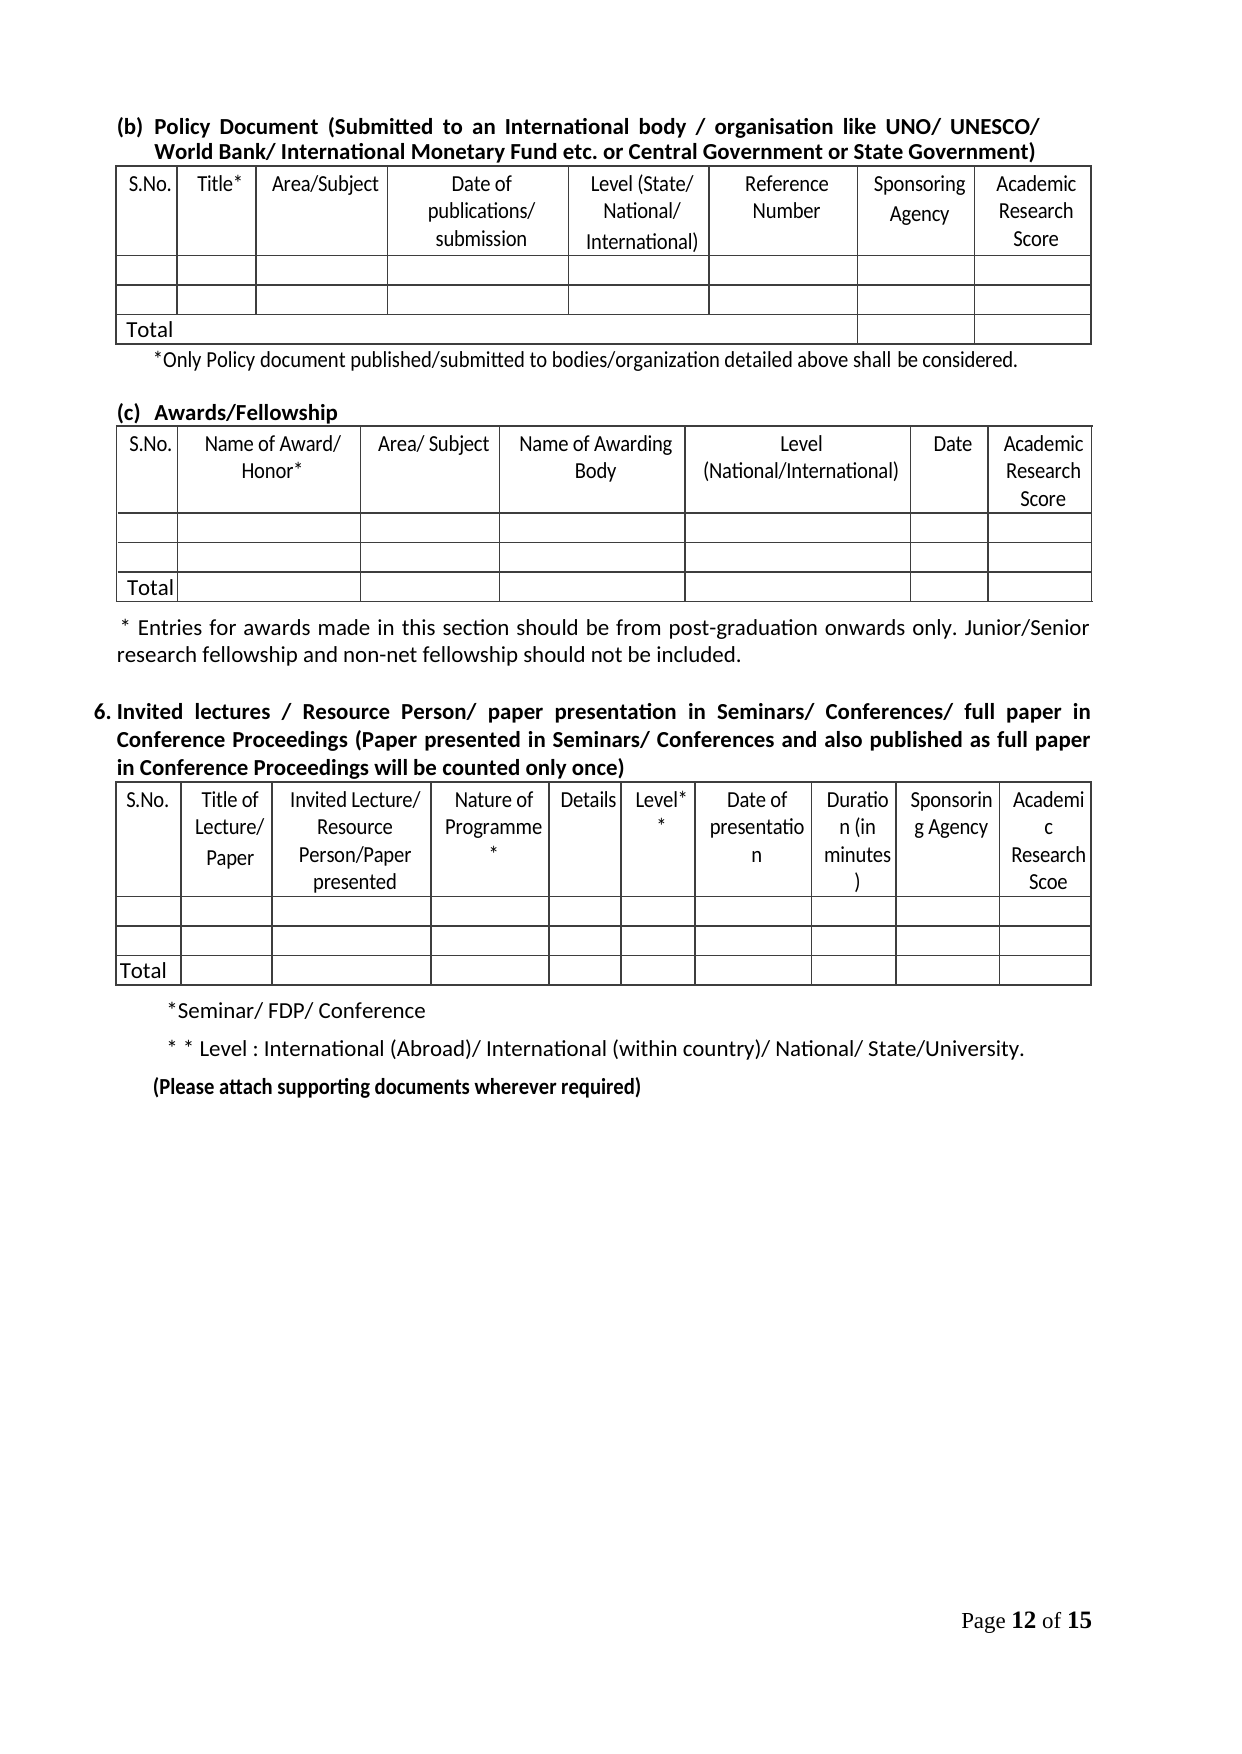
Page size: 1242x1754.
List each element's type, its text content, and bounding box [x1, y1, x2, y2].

table_cell [710, 256, 857, 284]
table_cell Total [117, 572, 177, 601]
table_header S.No. [117, 167, 176, 254]
table_cell [696, 897, 811, 925]
table_cell [361, 514, 499, 542]
table_cell Total [117, 956, 180, 984]
table_cell [178, 286, 255, 314]
table_cell [989, 573, 1091, 601]
table_cell [257, 286, 387, 314]
text * * Level : International (Abroad)/ International (within country)/ National/ State/University. [163, 1034, 1092, 1062]
text (Please attach supporting documents wherever required) [150, 1072, 1092, 1100]
table_cell [182, 927, 271, 955]
table_cell [911, 543, 987, 571]
table_cell [989, 543, 1091, 571]
table_cell [500, 543, 684, 571]
text * Entries for awards made in this section should be from post-graduation onwards only. Junior/Senior research fellowship and non-net fellowship should not be included. [117, 613, 1092, 668]
table_cell [622, 897, 694, 925]
table_cell [696, 927, 811, 955]
table_cell [550, 927, 620, 955]
table_cell [178, 256, 255, 284]
table_header Name of Award/ Honor* [178, 427, 360, 512]
table_cell [975, 286, 1090, 314]
table_header Duration (in minutes) [812, 783, 895, 896]
table_cell [257, 256, 387, 284]
table_header Level (State/ National/ International) [569, 167, 708, 254]
table_cell [117, 543, 177, 571]
table_cell [117, 513, 177, 542]
table_cell Total [117, 315, 857, 343]
table_header S.No. [117, 783, 180, 896]
table_header S.No. [117, 427, 177, 512]
table_cell [182, 897, 271, 925]
table_cell [858, 256, 974, 284]
table_header Area/ Subject [361, 427, 499, 512]
table_cell [388, 256, 568, 284]
table_cell [178, 573, 360, 601]
table_cell [182, 956, 271, 984]
table_cell [550, 897, 620, 925]
table_cell [432, 897, 548, 925]
table_cell [622, 927, 694, 955]
table_cell [812, 927, 895, 955]
table_cell [858, 315, 974, 343]
table_cell [117, 897, 180, 925]
table_header Level** [622, 783, 694, 896]
table_header Details [550, 783, 620, 896]
table_header Academic Research Score [975, 167, 1090, 254]
table_cell [117, 256, 176, 284]
table_cell [117, 927, 180, 955]
table_cell [858, 286, 974, 314]
table_cell [178, 543, 360, 571]
table_cell [897, 927, 999, 955]
table_cell [812, 956, 895, 984]
table_cell [500, 573, 684, 601]
table_cell [432, 927, 548, 955]
table_cell [569, 256, 708, 284]
table_cell [1000, 897, 1090, 925]
table_cell [361, 573, 499, 601]
table_cell [388, 286, 568, 314]
subtitle Awards/Fellowship [117, 400, 1041, 425]
table_cell [975, 315, 1090, 343]
table_cell [1000, 956, 1090, 984]
table_cell [911, 514, 987, 542]
table_header Sponsoring Agency [897, 783, 999, 896]
subtitle Invited lectures / Resource Person/ paper presentation in Seminars/ Conferences/ full paper in Conference Proceedings (Paper presented in Seminars/ Conferences and also published as full paper in Conference Proceedings will be counted only once) [94, 697, 1092, 781]
table_header Name of Awarding Body [500, 427, 684, 512]
table_cell [500, 514, 684, 542]
table_cell [696, 956, 811, 984]
table_cell [710, 286, 857, 314]
table_cell [975, 256, 1090, 284]
table_header Nature of Programme* [432, 783, 548, 896]
table_cell [686, 543, 910, 571]
table_header Academic Research Score [989, 427, 1091, 512]
table_cell [911, 573, 987, 601]
table_cell [686, 573, 910, 601]
table_cell [178, 514, 360, 542]
table_cell [897, 956, 999, 984]
table_cell [686, 514, 910, 542]
table_header Reference Number [710, 167, 857, 254]
table_header Level (National/International) [686, 427, 910, 512]
subtitle Policy Document (Submitted to an International body / organisation like UNO/ UNESCO/ World Bank/ International Monetary Fund etc. or Central Government or State Government) [117, 114, 1041, 165]
table_cell [550, 956, 620, 984]
table_header Sponsoring Agency [858, 167, 974, 254]
table_header Academic Research Scoe [1000, 783, 1090, 896]
table_cell [1000, 927, 1090, 955]
table_header Invited Lecture/ Resource Person/Paper presented [273, 783, 430, 896]
text *Seminar/ FDP/ Conference [163, 996, 1092, 1024]
table_cell [273, 897, 430, 925]
table_cell [622, 956, 694, 984]
table_cell [117, 286, 176, 314]
text *Only Policy document published/submitted to bodies/organization detailed above shall be considered. [150, 345, 1092, 372]
table_cell [897, 897, 999, 925]
table_header Title of Lecture/ Paper [182, 783, 271, 896]
table_header Title* [178, 167, 255, 254]
table_cell [812, 897, 895, 925]
table_cell [361, 543, 499, 571]
table_cell [432, 956, 548, 984]
table_cell [569, 286, 708, 314]
table_cell [273, 956, 430, 984]
table_header Date [911, 427, 987, 512]
table_cell [273, 927, 430, 955]
table_header Area/Subject [257, 167, 387, 254]
table_header Date of publications/ submission [388, 167, 568, 254]
table_header Date of presentation [696, 783, 811, 896]
table_cell [989, 514, 1091, 542]
